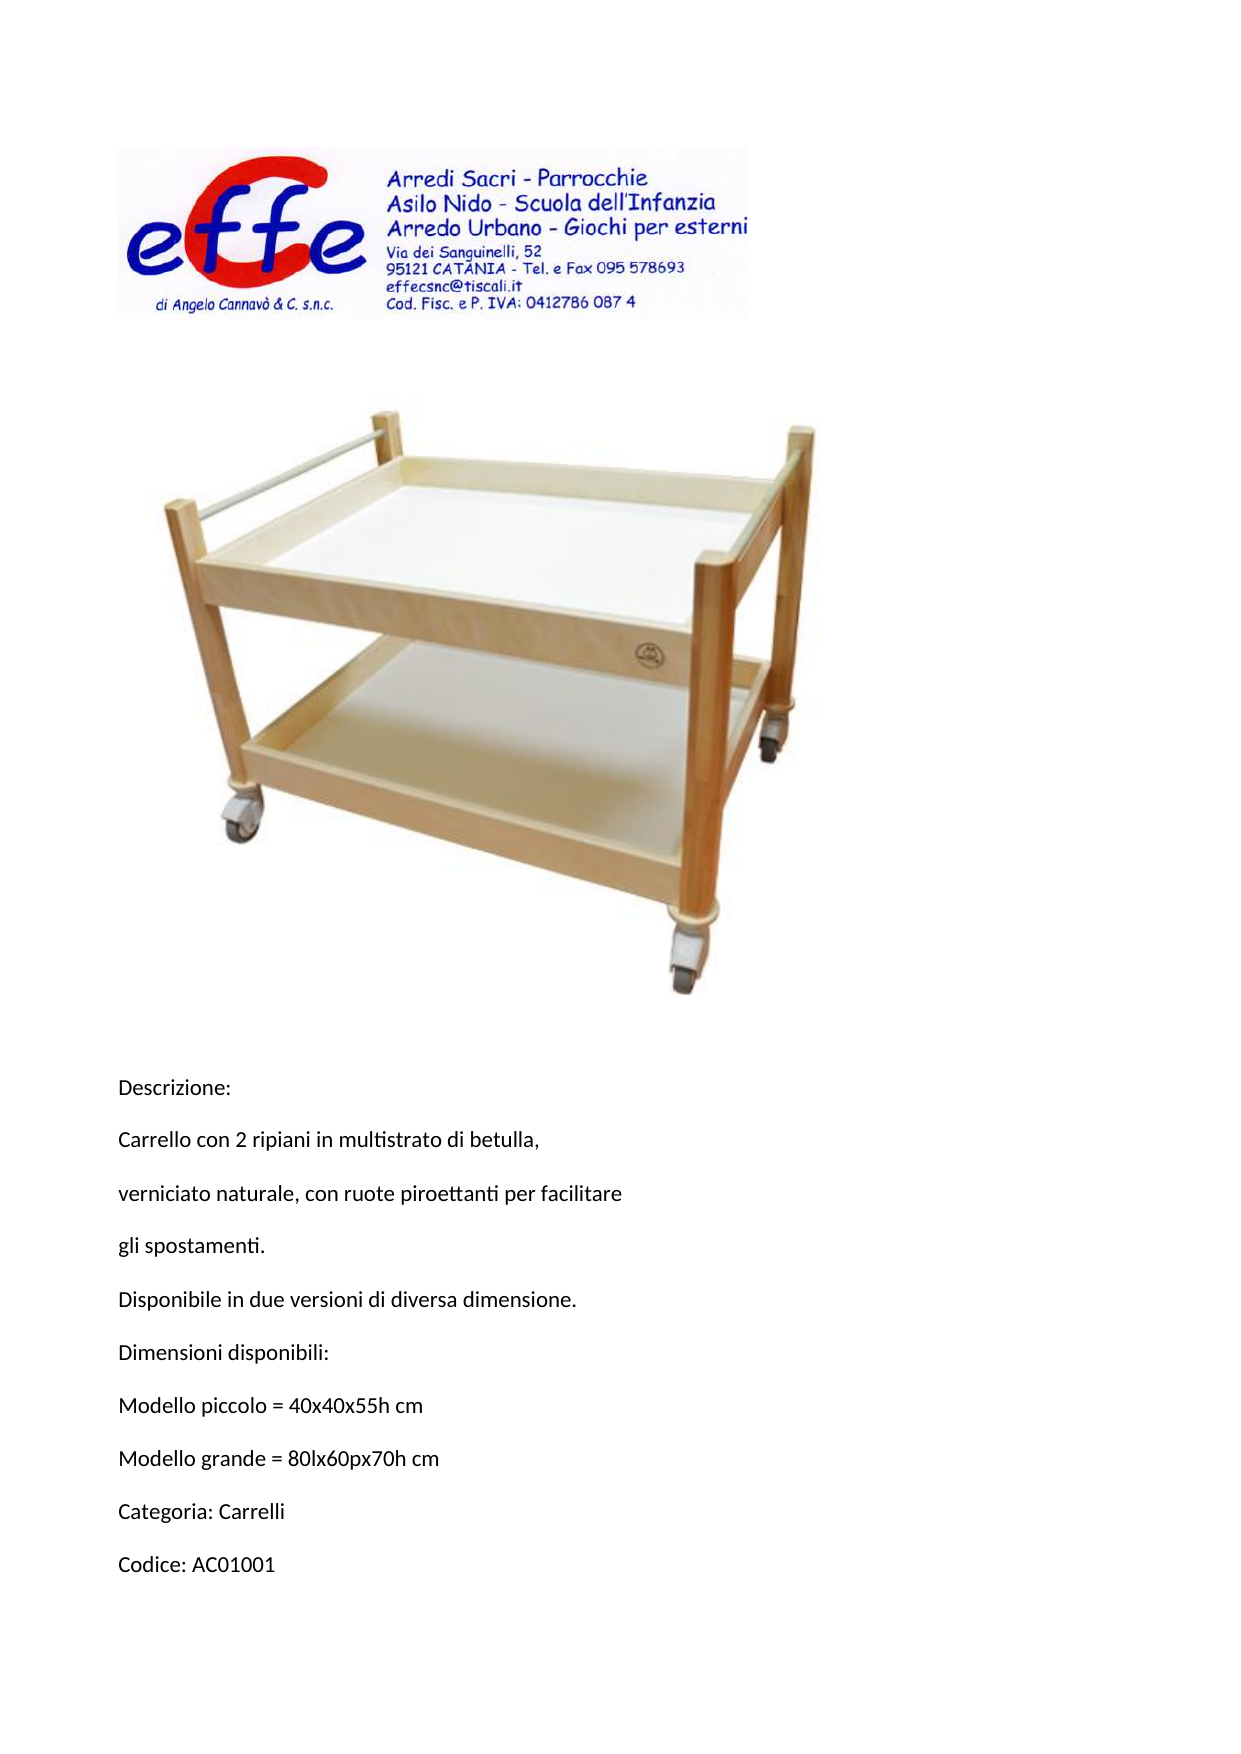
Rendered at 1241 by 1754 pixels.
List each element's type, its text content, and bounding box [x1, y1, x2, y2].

text Modello grande = 80lx60px70h cm [118, 1444, 1122, 1472]
text Descrizione: [118, 1073, 1122, 1101]
picture [118, 344, 872, 1048]
text Categoria: Carrelli [118, 1497, 1122, 1525]
text Dimensioni disponibili: [118, 1338, 1122, 1366]
picture [118, 147, 748, 320]
text Carrello con 2 ripiani in multistrato di betulla, [118, 1126, 1122, 1154]
text Codice: AC01001 [118, 1550, 1122, 1578]
text Disponibile in due versioni di diversa dimensione. [118, 1285, 1122, 1313]
text gli spostamenti. [118, 1232, 1122, 1260]
text Modello piccolo = 40x40x55h cm [118, 1391, 1122, 1419]
text verniciato naturale, con ruote piroettanti per facilitare [118, 1179, 1122, 1207]
